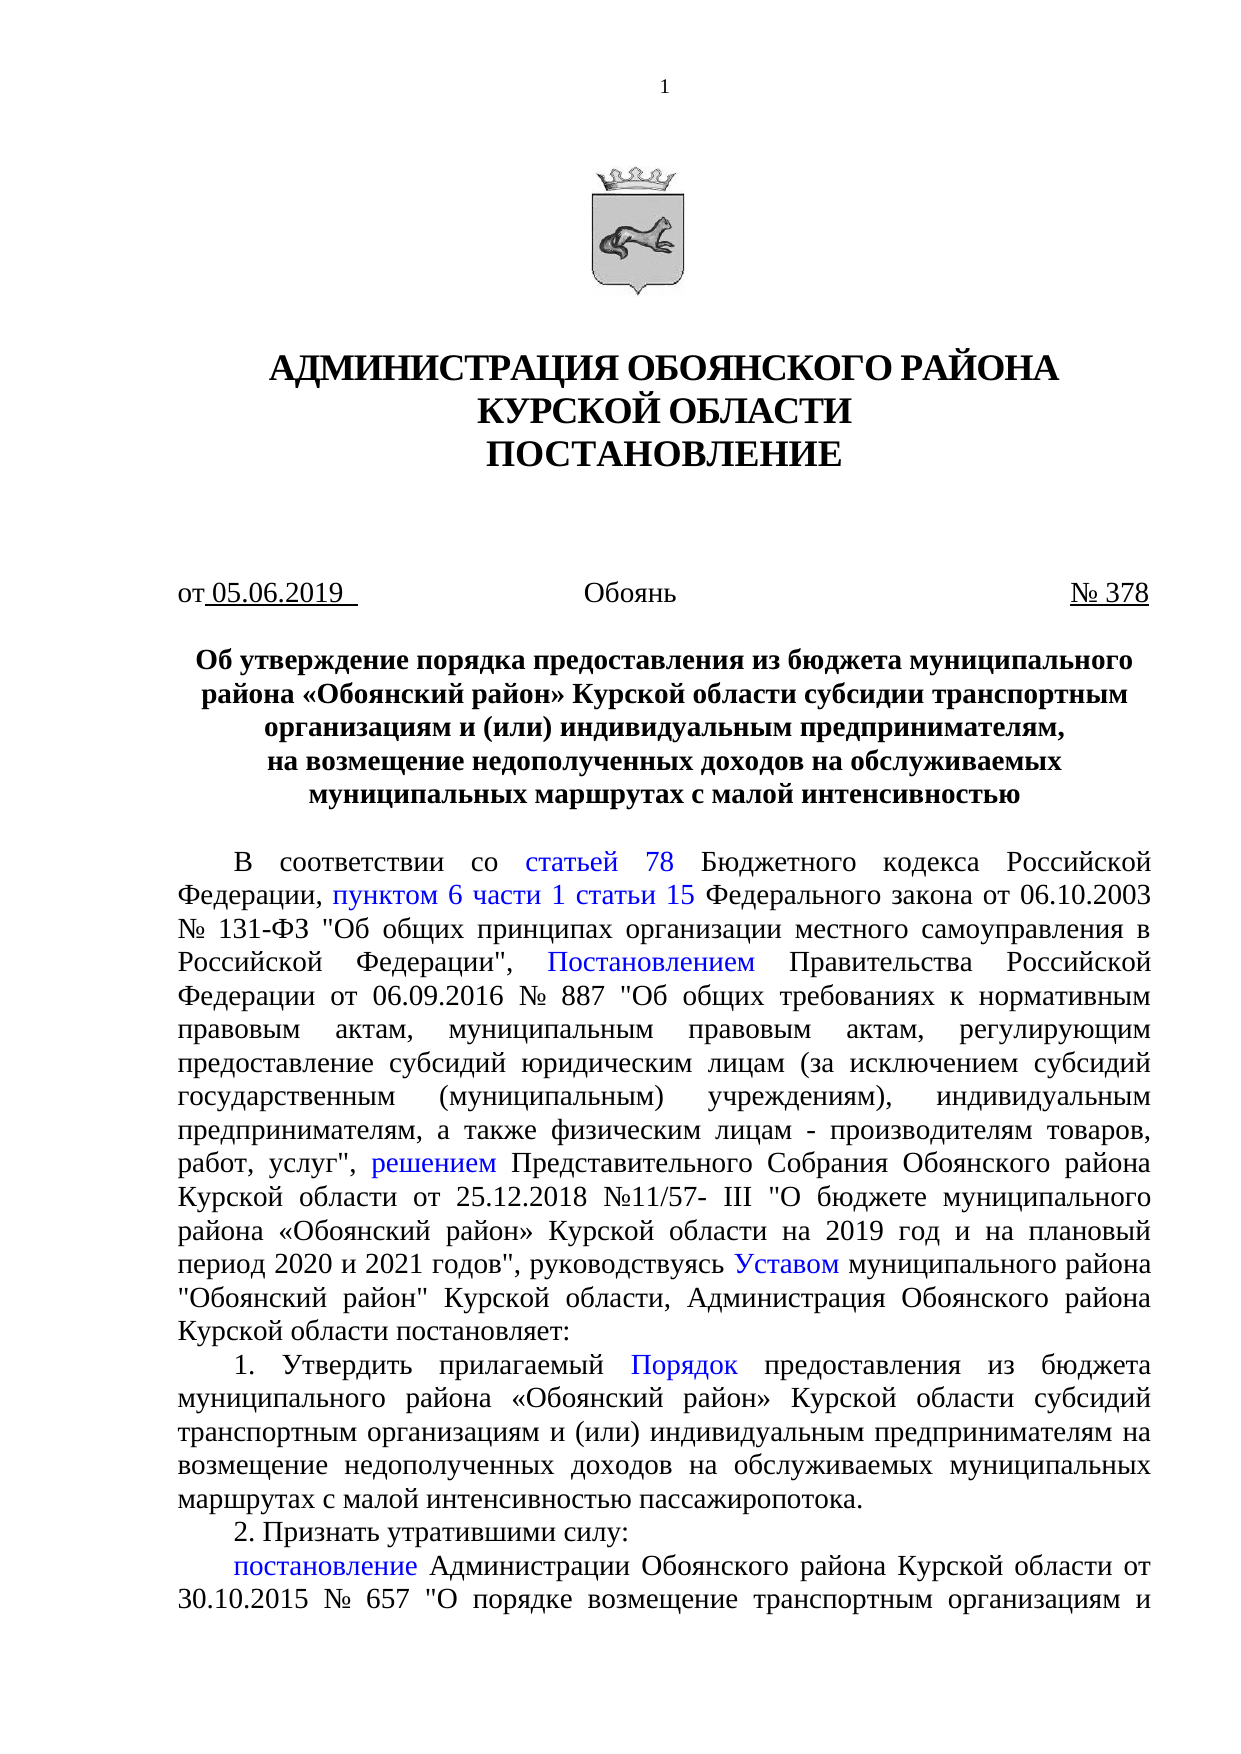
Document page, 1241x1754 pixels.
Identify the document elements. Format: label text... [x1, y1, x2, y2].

title на возмещение недополученных доходов на обслуживаемых муниципальных маршрутах с малой интенсивностью [177, 743, 1152, 810]
text 1. Утвердить прилагаемый Порядок предоставления из бюджета муниципального района «Обоянский район» Курской области субсидий транспортным организациям и (или) индивидуальным предпринимателям на возмещение недополученных доходов на обслуживаемых муниципальных маршрутах с малой интенсивностью пассажиропотока. [177, 1347, 1152, 1514]
text КУРСКОЙ ОБЛАСТИ ПОСТАНОВЛЕНИЕ [177, 388, 1152, 475]
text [177, 1548, 1152, 1615]
title от 05.06.2019 Обоянь № 378 [177, 575, 1152, 609]
text 2. Признать утратившими силу: [177, 1514, 1152, 1548]
title Об утверждение порядка предоставления из бюджета муниципального района «Обоянский район» Курской области субсидии транспортным организациям и (или) индивидуальным предпринимателям, [177, 642, 1152, 743]
text АДМИНИСТРАЦИЯ ОБОЯНСКОГО РАЙОНА [177, 345, 1152, 388]
text В соответствии со статьей 78 Бюджетного кодекса Российской Федерации, пунктом 6 части 1 статьи 15 Федерального закона от 06.10.2003 № 131-ФЗ "Об общих принципах организации местного самоуправления в Российской Федерации", Постановлением Правительства Российской Федерации от 06.09.2016 № 887 "Об общих требованиях к нормативным правовым актам, муниципальным правовым актам, регулирующим предоставление субсидий юридическим лицам (за исключением субсидий государственным (муниципальным) учреждениям), индивидуальным предпринимателям, а также физическим лицам - производителям товаров, работ, услуг", решением Представительного Собрания Обоянского района Курской области от 25.12.2018 №11/57- III "О бюджете муниципального района «Обоянский район» Курской области на 2019 год и на плановый период 2020 и 2021 годов", руководствуясь Уставом муниципального района "Обоянский район" Курской области, Администрация Обоянского района Курской области постановляет: [177, 844, 1152, 1347]
